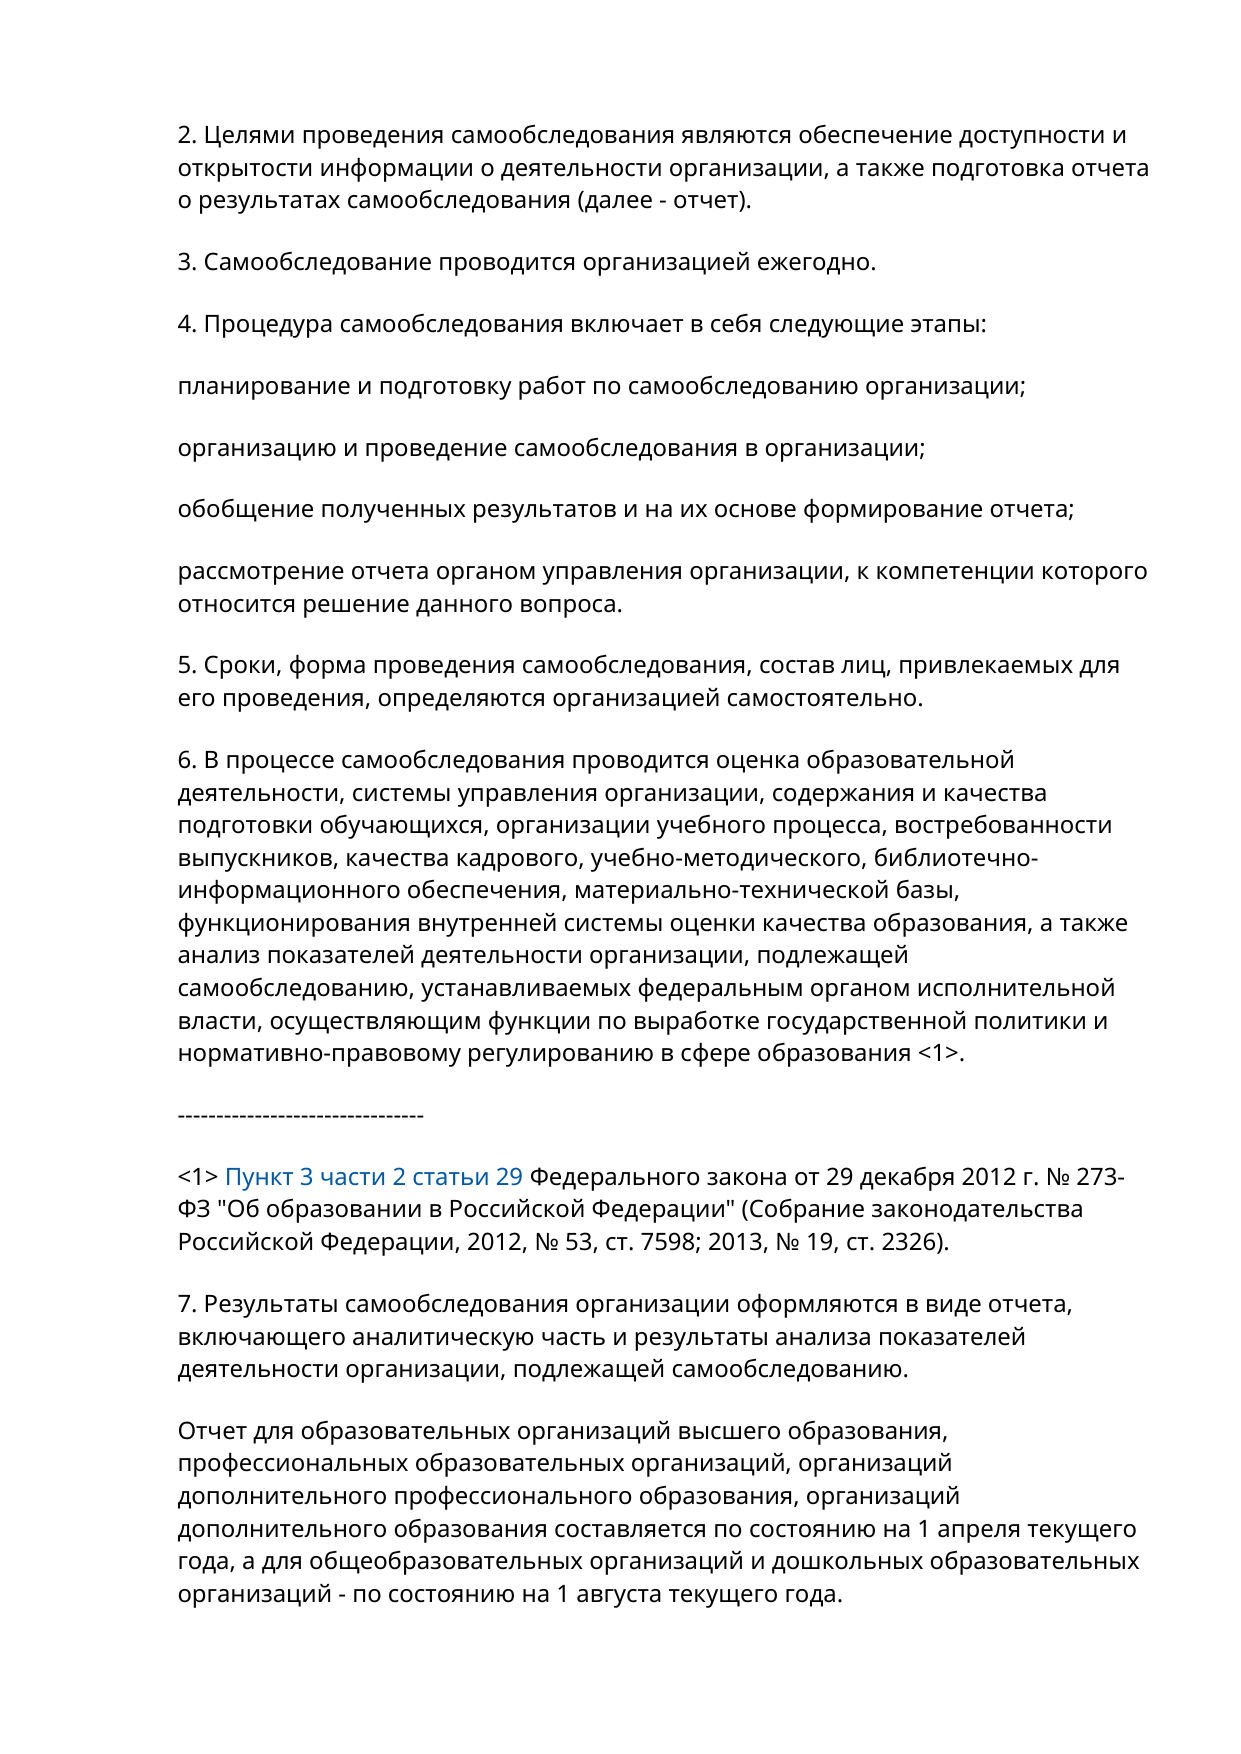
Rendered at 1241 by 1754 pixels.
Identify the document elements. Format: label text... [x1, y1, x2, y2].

text обобщение полученных результатов и на их основе формирование отчета; [177, 492, 1152, 525]
text 2. Целями проведения самообследования являются обеспечение доступности и открытости информации о деятельности организации, а также подготовка отчета о результатах самообследования (далее - отчет). [177, 118, 1152, 216]
text <1> Пункт 3 части 2 статьи 29 Федерального закона от 29 декабря 2012 г. № 273-ФЗ "Об образовании в Российской Федерации" (Собрание законодательства Российской Федерации, 2012, № 53, ст. 7598; 2013, № 19, ст. 2326). [177, 1160, 1152, 1257]
text -------------------------------- [177, 1098, 1152, 1131]
text 3. Самообследование проводится организацией ежегодно. [177, 245, 1152, 278]
text организацию и проведение самообследования в организации; [177, 430, 1152, 463]
text планирование и подготовку работ по самообследованию организации; [177, 369, 1152, 401]
text 5. Сроки, форма проведения самообследования, состав лиц, привлекаемых для его проведения, определяются организацией самостоятельно. [177, 648, 1152, 713]
text рассмотрение отчета органом управления организации, к компетенции которого относится решение данного вопроса. [177, 554, 1152, 619]
text 4. Процедура самообследования включает в себя следующие этапы: [177, 307, 1152, 339]
text Отчет для образовательных организаций высшего образования, профессиональных образовательных организаций, организаций дополнительного профессионального образования, организаций дополнительного образования составляется по состоянию на 1 апреля текущего года, а для общеобразовательных организаций и дошкольных образовательных организаций - по состоянию на 1 августа текущего года. [177, 1414, 1152, 1609]
text 7. Результаты самообследования организации оформляются в виде отчета, включающего аналитическую часть и результаты анализа показателей деятельности организации, подлежащей самообследованию. [177, 1287, 1152, 1384]
text 6. В процессе самообследования проводится оценка образовательной деятельности, системы управления организации, содержания и качества подготовки обучающихся, организации учебного процесса, востребованности выпускников, качества кадрового, учебно-методического, библиотечно-информационного обеспечения, материально-технической базы, функционирования внутренней системы оценки качества образования, а также анализ показателей деятельности организации, подлежащей самообследованию, устанавливаемых федеральным органом исполнительной власти, осуществляющим функции по выработке государственной политики и нормативно-правовому регулированию в сфере образования <1>. [177, 743, 1152, 1069]
